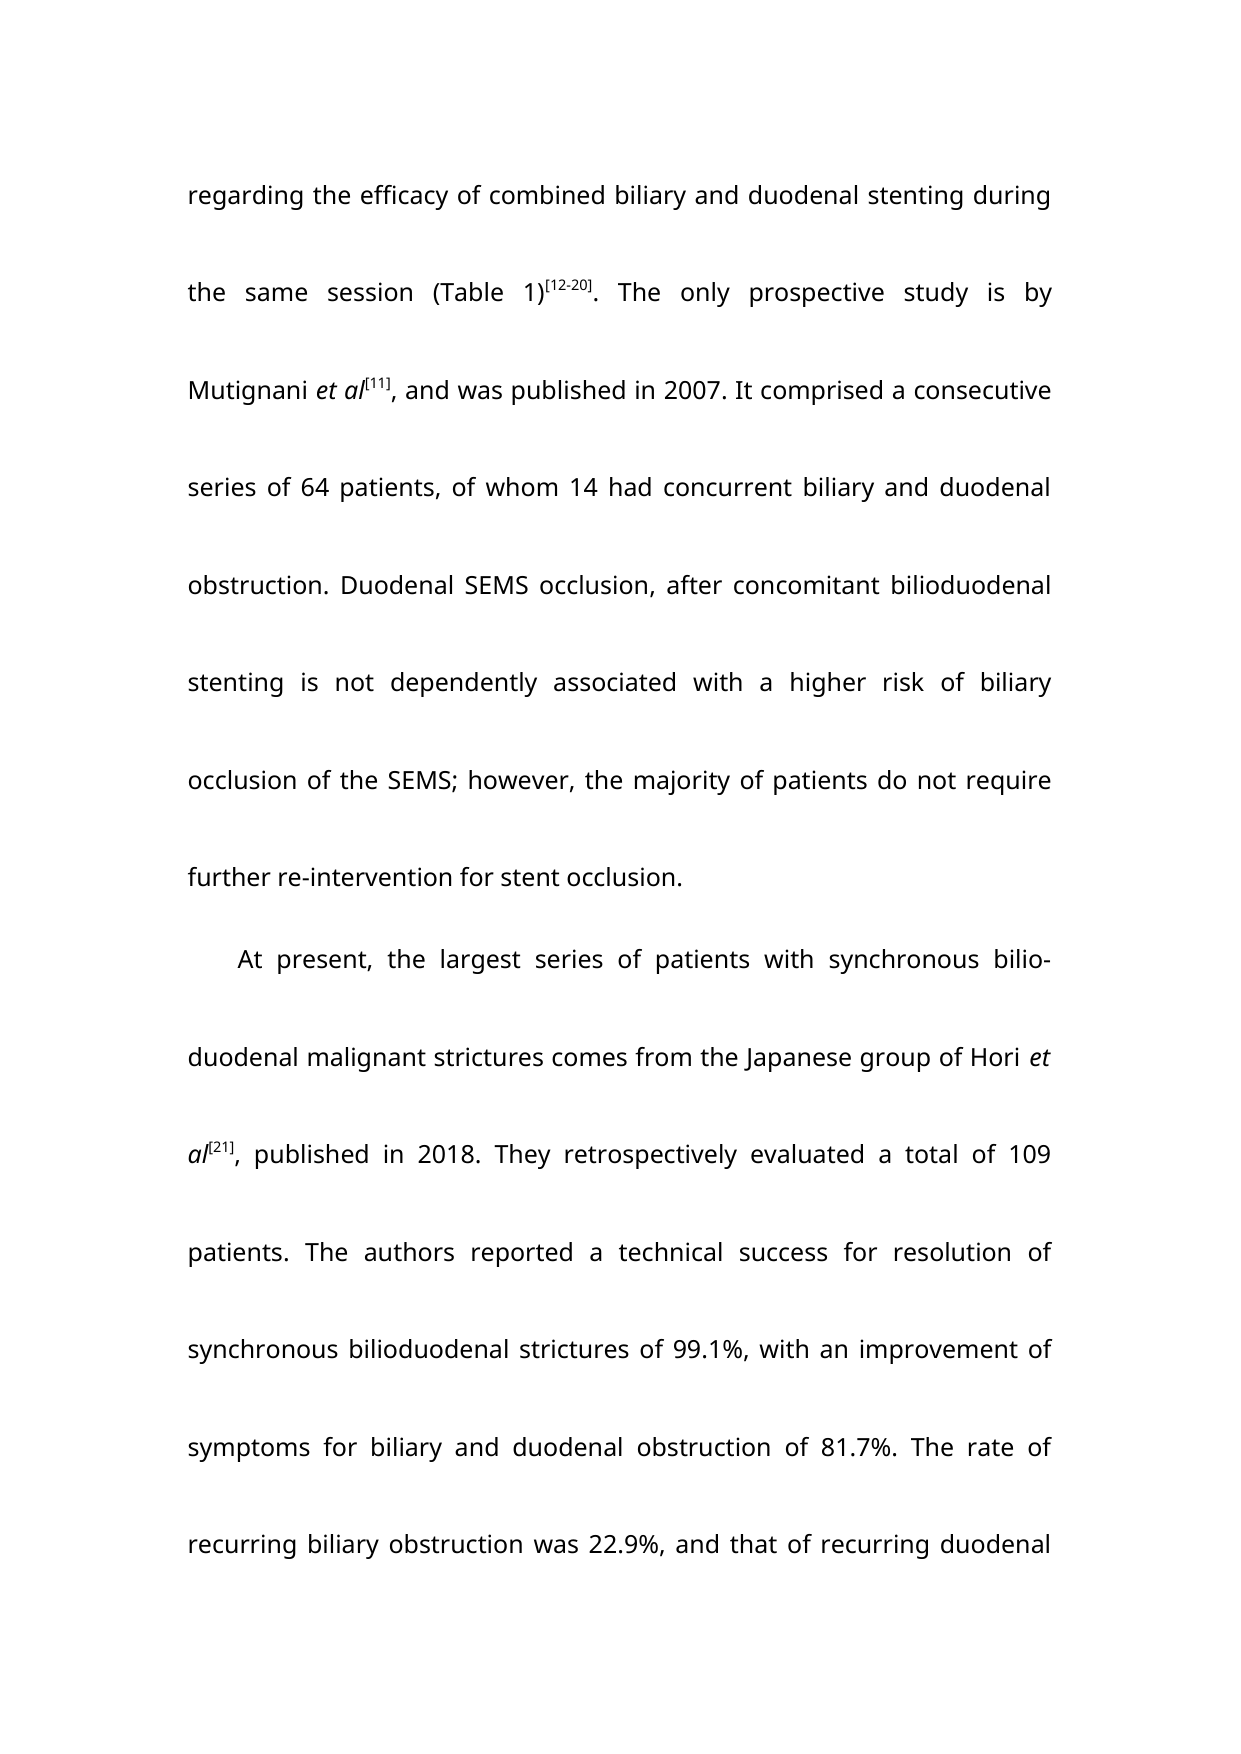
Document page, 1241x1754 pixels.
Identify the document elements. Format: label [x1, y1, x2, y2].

text [187, 162, 1053, 909]
text [187, 926, 1053, 1576]
